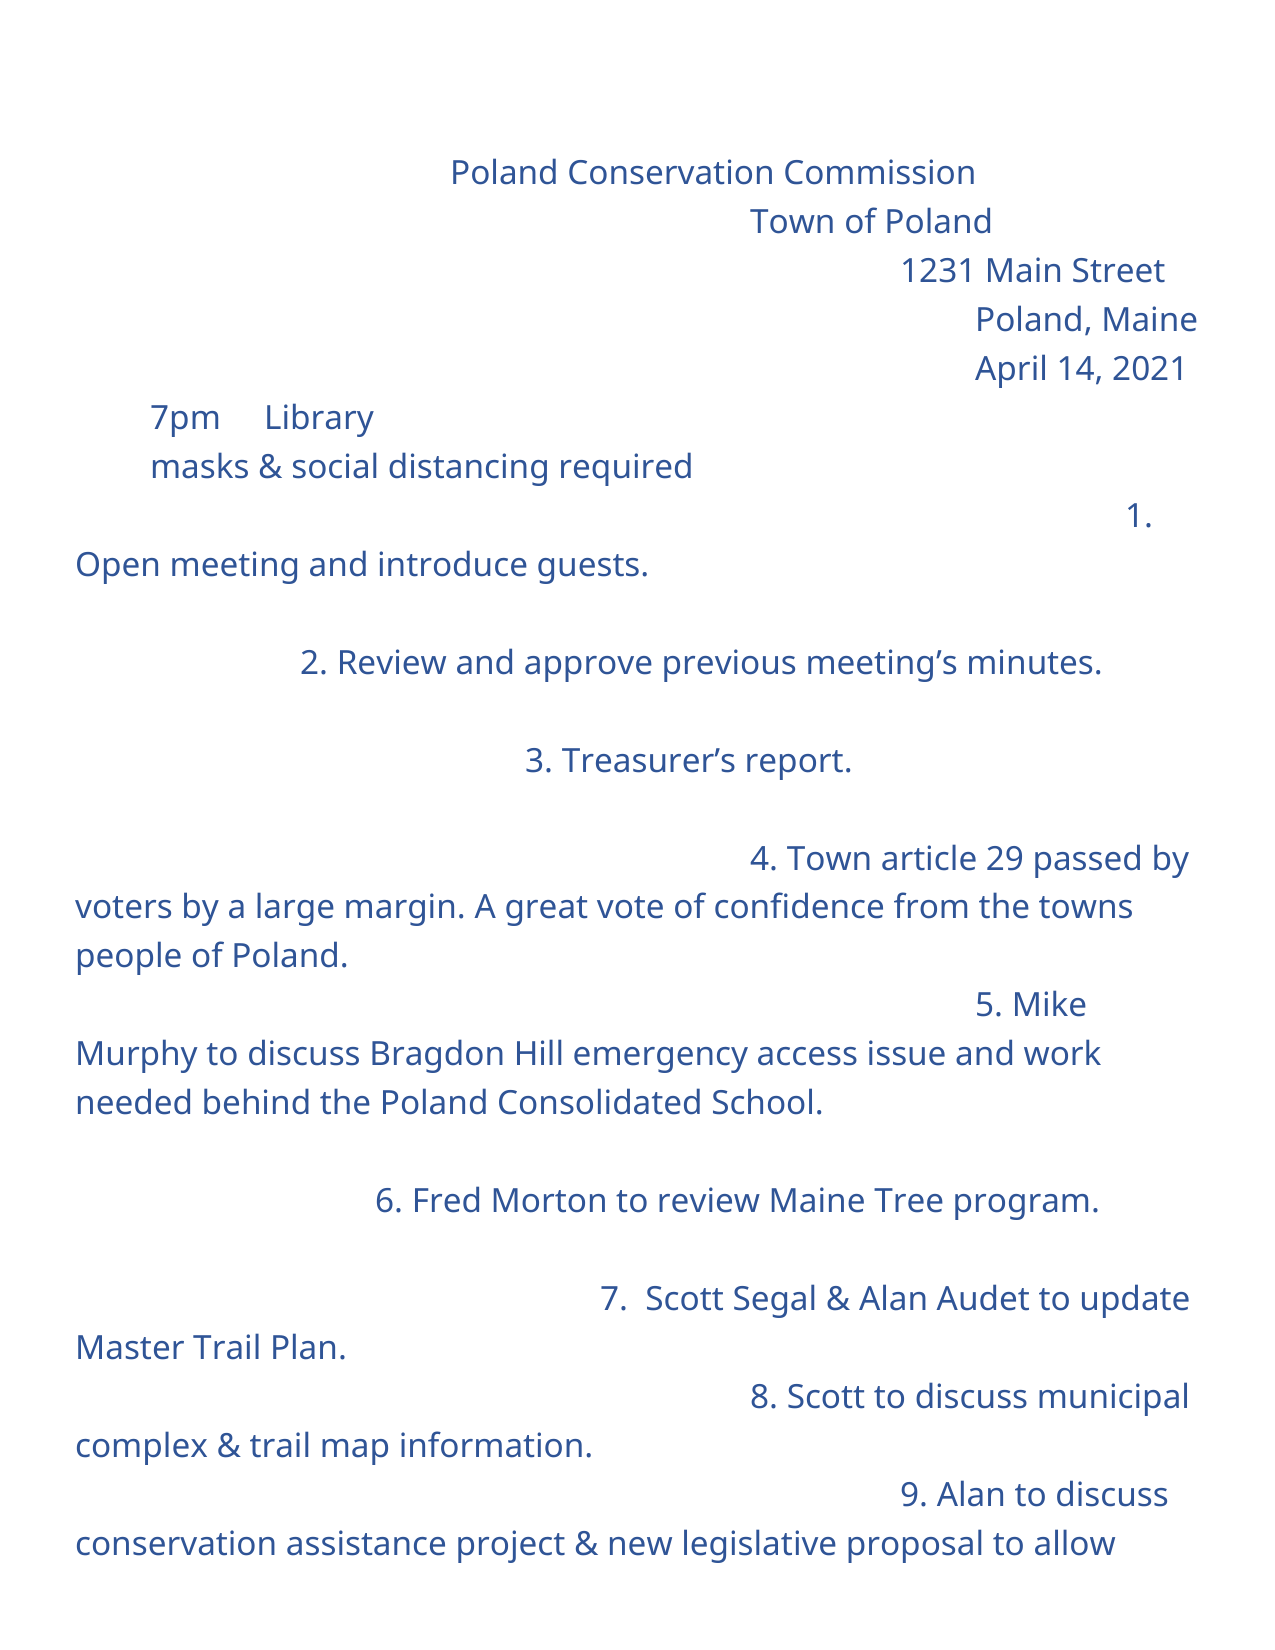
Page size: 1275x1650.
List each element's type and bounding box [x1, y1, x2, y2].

subtitle [75, 100, 1200, 1565]
